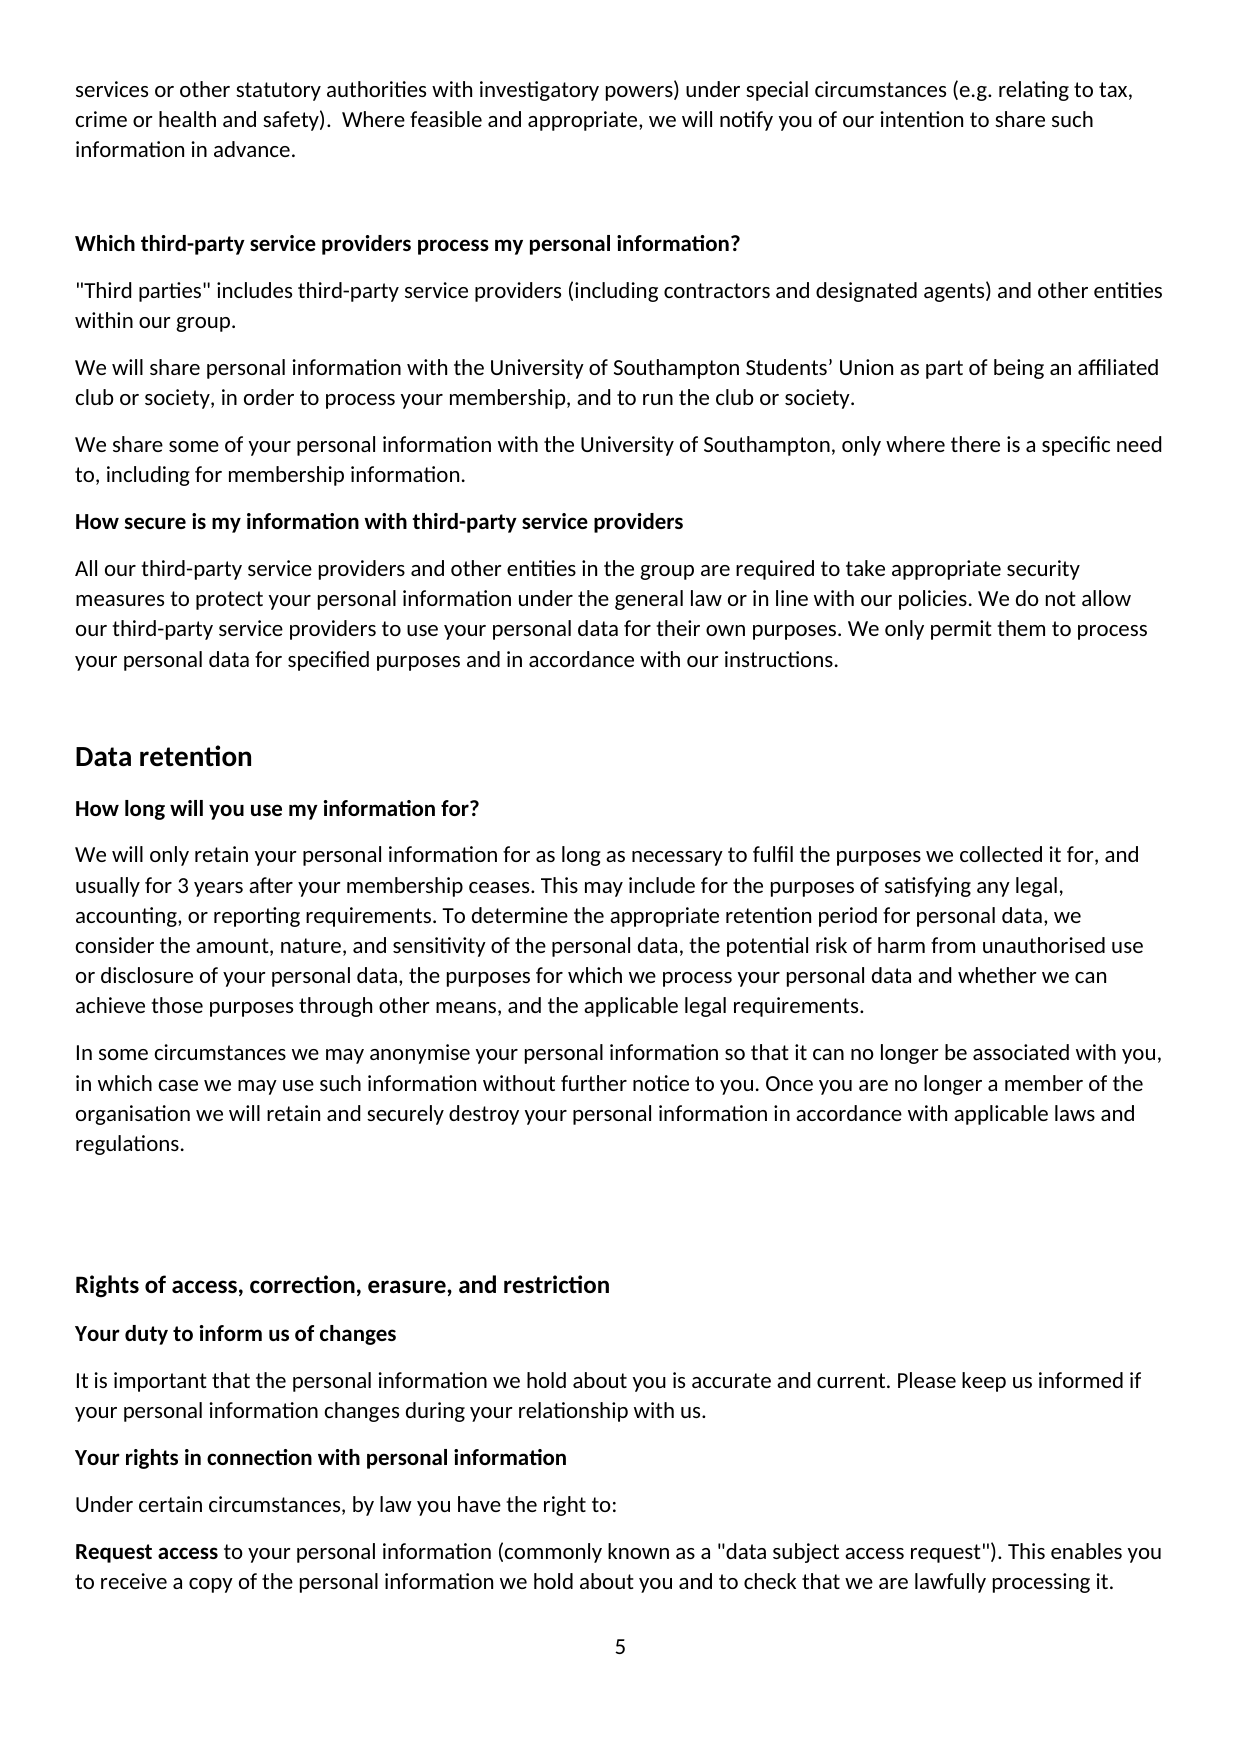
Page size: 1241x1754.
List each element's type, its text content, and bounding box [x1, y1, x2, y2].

text Data retention [75, 738, 1165, 774]
text We will only retain your personal information for as long as necessary to fulfil the purposes we collected it for, and usually for 3 years after your membership ceases. This may include for the purposes of satisfying any legal, accounting, or reporting requirements. To determine the appropriate retention period for personal data, we consider the amount, nature, and sensitivity of the personal data, the potential risk of harm from unauthorised use or disclosure of your personal data, the purposes for which we process your personal data and whether we can achieve those purposes through other means, and the applicable legal requirements. [75, 841, 1165, 1019]
text Which third-party service providers process my personal information? [75, 229, 1165, 257]
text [75, 75, 1165, 163]
text We share some of your personal information with the University of Southampton, only where there is a specific need to, including for membership information. [75, 430, 1165, 488]
text Request access to your personal information (commonly known as a "data subject access request"). This enables you to receive a copy of the personal information we hold about you and to check that we are lawfully processing it. [75, 1537, 1165, 1595]
text Under certain circumstances, by law you have the right to: [75, 1490, 1165, 1518]
text How long will you use my information for? [75, 794, 1165, 822]
text "Third parties" includes third-party service providers (including contractors and designated agents) and other entities within our group. [75, 276, 1165, 334]
text In some circumstances we may anonymise your personal information so that it can no longer be associated with you, in which case we may use such information without further notice to you. Once you are no longer a member of the organisation we will retain and securely destroy your personal information in accordance with applicable laws and regulations. [75, 1038, 1165, 1157]
text All our third-party service providers and other entities in the group are required to take appropriate security measures to protect your personal information under the general law or in line with our policies. We do not allow our third-party service providers to use your personal data for their own purposes. We only permit them to process your personal data for specified purposes and in accordance with our instructions. [75, 554, 1165, 673]
text We will share personal information with the University of Southampton Students’ Union as part of being an affiliated club or society, in order to process your membership, and to run the club or society. [75, 353, 1165, 411]
text How secure is my information with third-party service providers [75, 507, 1165, 535]
text Your duty to inform us of changes [75, 1319, 1165, 1347]
text It is important that the personal information we hold about you is accurate and current. Please keep us informed if your personal information changes during your relationship with us. [75, 1366, 1165, 1424]
text Your rights in connection with personal information [75, 1443, 1165, 1471]
text Rights of access, correction, erasure, and restriction [75, 1270, 1165, 1300]
